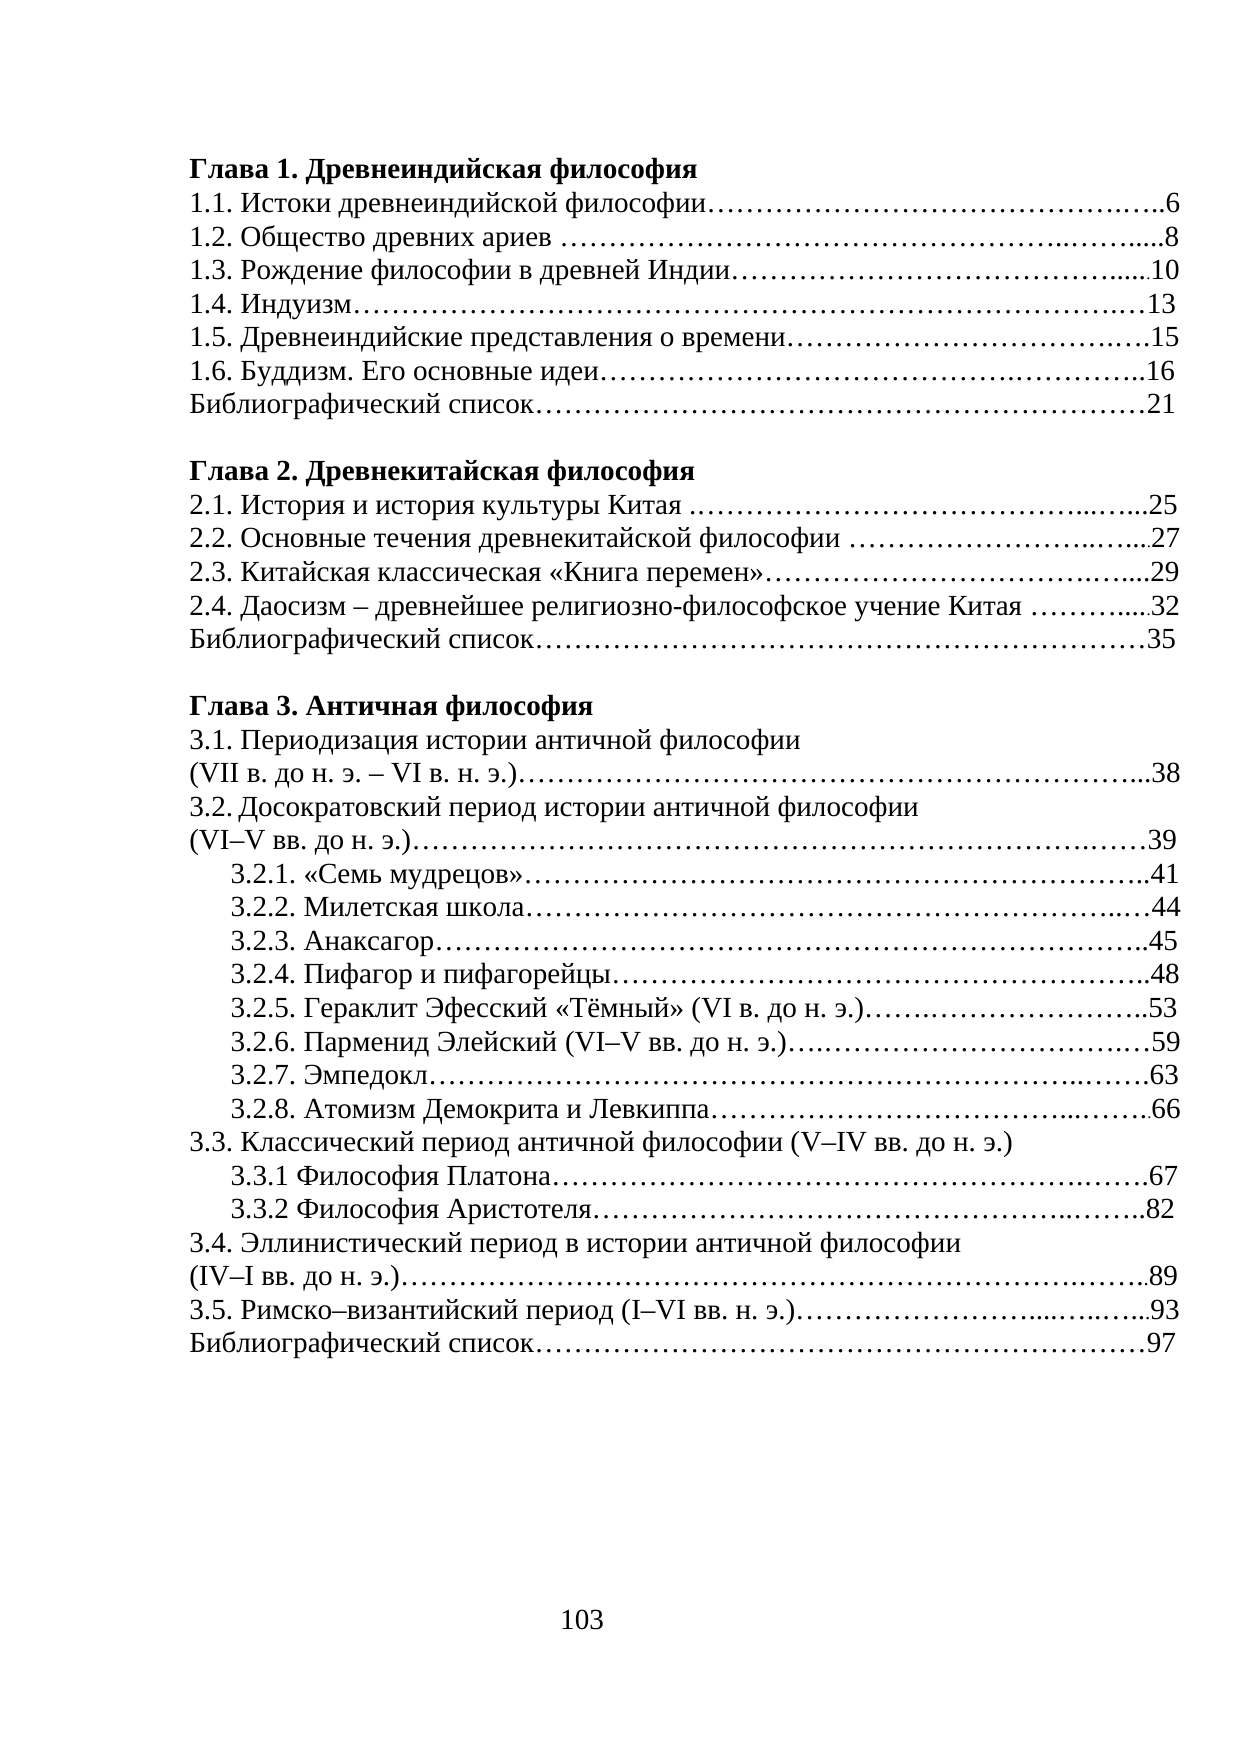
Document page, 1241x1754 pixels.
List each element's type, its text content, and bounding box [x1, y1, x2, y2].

text 3.2.5. Гераклит Эфесский «Тёмный» (VI в. до н. э.)…….…………………..53 [148, 990, 1181, 1024]
text Глава 3. Античная философия [148, 688, 1181, 722]
text Библиографический список………………………………………………………21 [148, 386, 1181, 420]
text 3.3.1 Философия Платона……………………………………………….…….67 [148, 1158, 1181, 1191]
text 3.2. Досократовский период истории античной философии [148, 789, 1181, 822]
text 2.4. Даосизм – древнейшее религиозно-философское учение Китая ……….....32 [148, 588, 1181, 621]
text Глава 2. Древнекитайская философия [148, 453, 1181, 487]
subtitle Глава 1. Древнеиндийская философия [148, 152, 1181, 185]
text 1.1. Истоки древнеиндийской философии…………………………………….…..6 [148, 185, 1181, 219]
text 3.2.1. «Семь мудрецов»………………………………………………………..41 [148, 856, 1181, 889]
text 3.2.8. Атомизм Демокрита и Левкиппа………………………………...……..66 [148, 1091, 1181, 1124]
text 1.6. Буддизм. Его основные идеи…………………………………….…………..16 [148, 353, 1181, 386]
text Библиографический список………………………………………………………97 [148, 1326, 1181, 1359]
text 3.2.4. Пифагор и пифагорейцы………………………………………………..48 [148, 957, 1181, 990]
text 1.2. Общество древних ариев ……………………………………………..…….....8 [148, 219, 1181, 252]
text (IV–I вв. до н. э.)…………………………………………………………….……..89 [148, 1258, 1181, 1292]
text 2.2. Основные течения древнекитайской философии ……………………..…....27 [148, 521, 1181, 554]
text 1.3. Рождение философии в древней Индии…………………………………......10 [148, 252, 1181, 286]
text 3.2.2. Милетская школа……………………………………………………..…44 [148, 889, 1181, 923]
text 3.5. Римско–византийский период (I–VI вв. н. э.)……………………....…..…...93 [148, 1292, 1181, 1326]
text 3.3.2 Философия Аристотеля…………………………………………..……..82 [148, 1191, 1181, 1225]
text 3.2.7. Эмпедокл…………………………………………………………..…….63 [148, 1057, 1181, 1091]
text 3.1. Периодизация истории античной философии [148, 722, 1181, 755]
text (VI–V вв. до н. э.)…………………………………………………………….……39 [148, 822, 1181, 856]
text 3.4. Эллинистический период в истории античной философии [148, 1225, 1181, 1258]
text 1.4. Индуизм…………………………………………………………………….…13 [148, 286, 1181, 319]
text 2.1. История и история культуры Китая .…………………………………...…...25 [148, 487, 1181, 521]
text Библиографический список………………………………………………………35 [148, 621, 1181, 655]
text 3.2.6. Парменид Элейский (VI–V вв. до н. э.)….………………………….…59 [148, 1024, 1181, 1057]
text 2.3. Китайская классическая «Книга перемен»…………………………….…....29 [148, 554, 1181, 588]
text (VII в. до н. э. – VI в. н. э.)………………………………………………………...38 [148, 755, 1181, 789]
text 1.5. Древнеиндийские представления о времени…………………………….….15 [148, 319, 1181, 353]
text 3.2.3. Анаксагор………………………………………………………………..45 [148, 923, 1181, 957]
text 3.3. Классический период античной философии (V–IV вв. до н. э.) [148, 1124, 1181, 1158]
